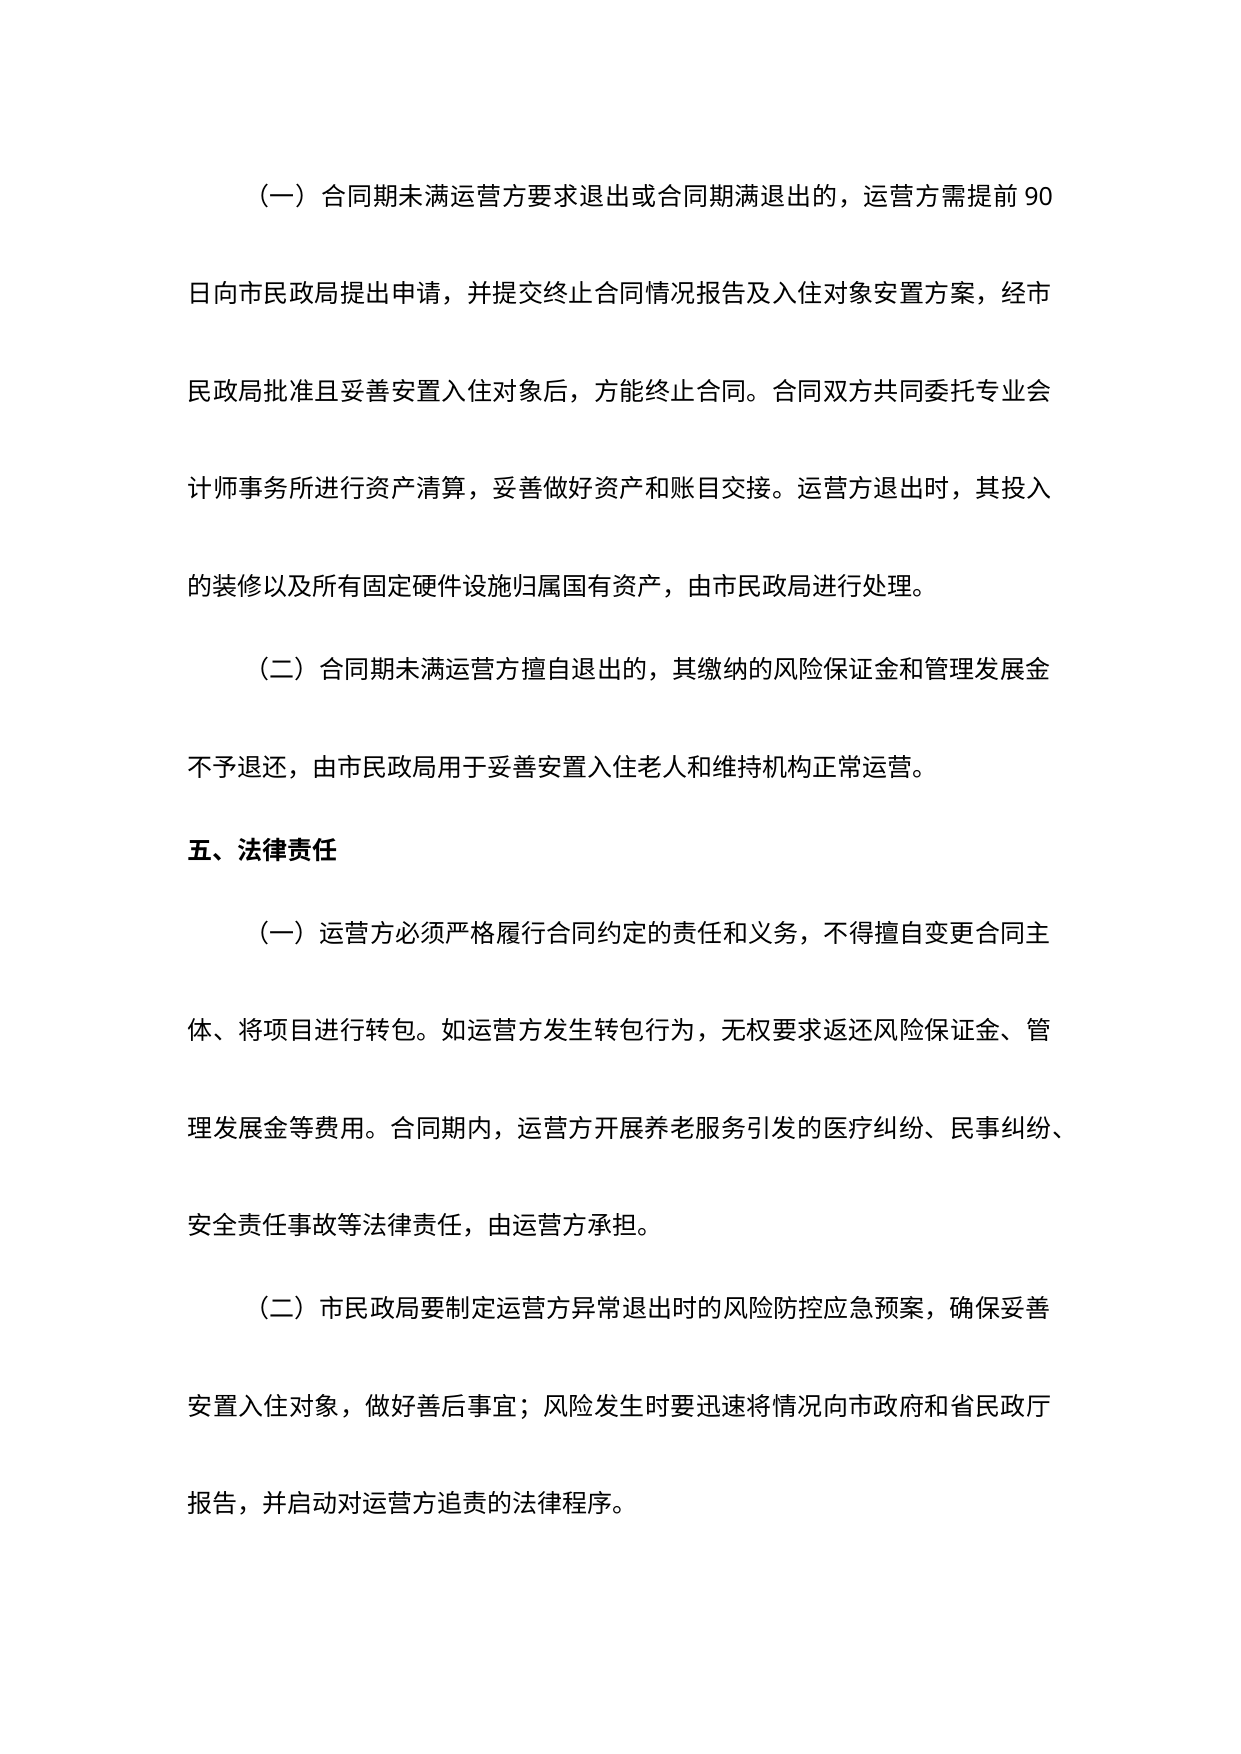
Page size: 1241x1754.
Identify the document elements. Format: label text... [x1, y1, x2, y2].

list （一）合同期未满运营方要求退出或合同期满退出的，运营方需提前90日向市民政局提出申请，并提交终止合同情况报告及入住对象安置方案，经市民政局批准且妥善安置入住对象后，方能终止合同。合同双方共同委托专业会计师事务所进行资产清算，妥善做好资产和账目交接。运营方退出时，其投入的装修以及所有固定硬件设施归属国有资产，由市民政局进行处理。 [187, 162, 1053, 617]
list （一）运营方必须严格履行合同约定的责任和义务，不得擅自变更合同主体、将项目进行转包。如运营方发生转包行为，无权要求返还风险保证金、管理发展金等费用。合同期内，运营方开展养老服务引发的医疗纠纷、民事纠纷、安全责任事故等法律责任，由运营方承担。 [187, 899, 1053, 1256]
list （二）市民政局要制定运营方异常退出时的风险防控应急预案，确保妥善安置入住对象，做好善后事宜；风险发生时要迅速将情况向市政府和省民政厅报告，并启动对运营方追责的法律程序。 [187, 1274, 1053, 1534]
list （二）合同期未满运营方擅自退出的，其缴纳的风险保证金和管理发展金不予退还，由市民政局用于妥善安置入住老人和维持机构正常运营。 [187, 635, 1053, 798]
text 五、法律责任 [187, 816, 1053, 881]
